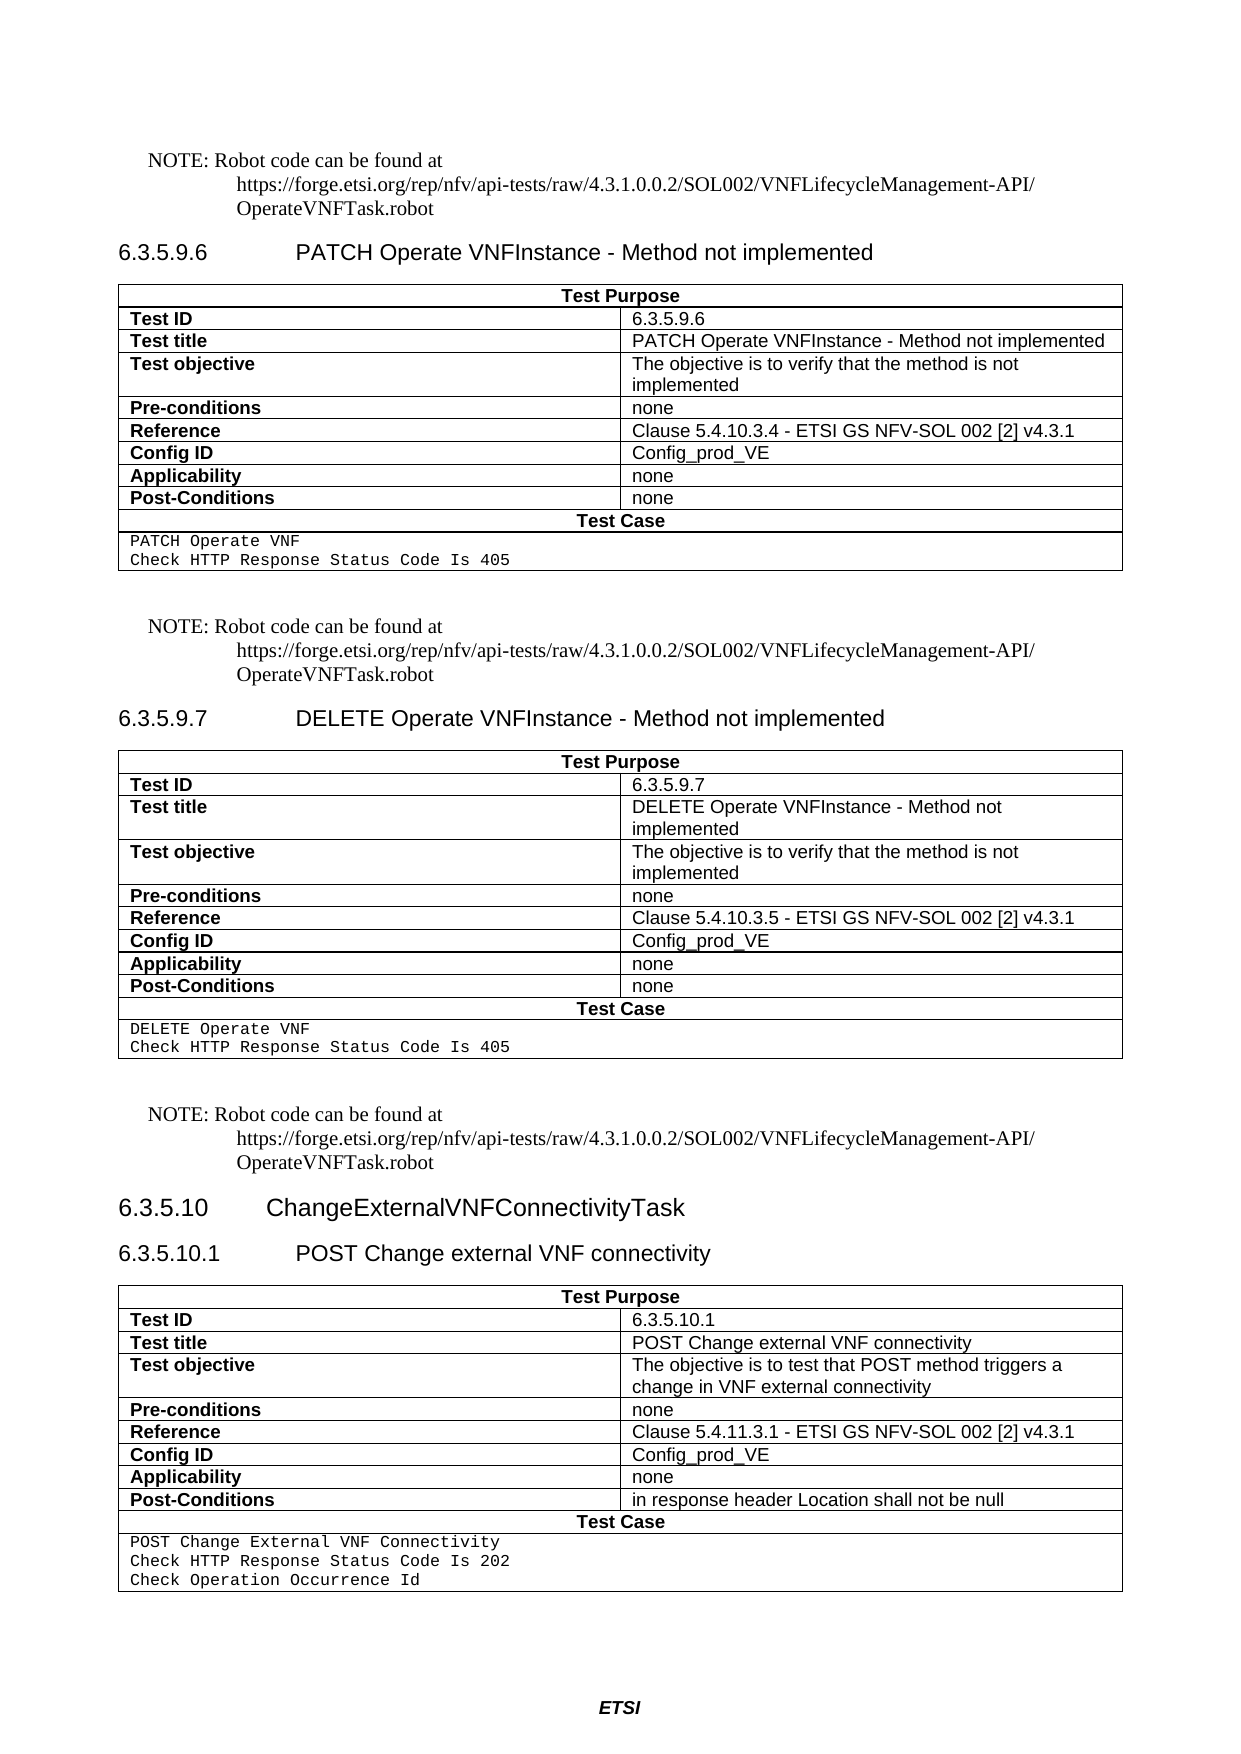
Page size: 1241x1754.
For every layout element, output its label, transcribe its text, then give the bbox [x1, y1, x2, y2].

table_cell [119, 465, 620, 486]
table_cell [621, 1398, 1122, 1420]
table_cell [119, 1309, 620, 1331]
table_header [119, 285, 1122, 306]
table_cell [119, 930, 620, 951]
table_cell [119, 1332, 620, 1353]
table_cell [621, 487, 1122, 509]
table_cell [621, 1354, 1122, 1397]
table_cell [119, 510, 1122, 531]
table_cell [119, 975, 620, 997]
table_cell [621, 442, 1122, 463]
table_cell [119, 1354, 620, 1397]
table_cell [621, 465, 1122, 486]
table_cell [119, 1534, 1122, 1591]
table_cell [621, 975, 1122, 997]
subtitle 6.3.5.9.6 PATCH Operate VNFInstance - Method not implemented [118, 239, 1122, 265]
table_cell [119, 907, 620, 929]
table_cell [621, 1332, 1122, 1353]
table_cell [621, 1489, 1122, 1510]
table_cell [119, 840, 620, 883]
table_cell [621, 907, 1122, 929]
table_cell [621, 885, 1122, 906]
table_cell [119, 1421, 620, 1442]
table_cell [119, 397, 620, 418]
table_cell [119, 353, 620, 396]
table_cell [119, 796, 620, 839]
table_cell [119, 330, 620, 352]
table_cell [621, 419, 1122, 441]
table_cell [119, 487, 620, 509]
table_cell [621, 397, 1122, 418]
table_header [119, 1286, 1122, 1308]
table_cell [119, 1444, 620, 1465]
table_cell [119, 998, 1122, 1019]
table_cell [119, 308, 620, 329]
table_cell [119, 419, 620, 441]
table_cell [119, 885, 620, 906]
text NOTE: Robot code can be found at https://forge.etsi.org/rep/nfv/api-tests/raw/4.3.1.0.0.2/SOL002/VNFLifecycleManagement-API/OperateVNFTask.robot [148, 614, 1122, 686]
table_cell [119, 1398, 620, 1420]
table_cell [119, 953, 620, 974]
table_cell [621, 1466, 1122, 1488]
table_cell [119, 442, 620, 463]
text NOTE: Robot code can be found at https://forge.etsi.org/rep/nfv/api-tests/raw/4.3.1.0.0.2/SOL002/VNFLifecycleManagement-API/OperateVNFTask.robot [148, 148, 1122, 220]
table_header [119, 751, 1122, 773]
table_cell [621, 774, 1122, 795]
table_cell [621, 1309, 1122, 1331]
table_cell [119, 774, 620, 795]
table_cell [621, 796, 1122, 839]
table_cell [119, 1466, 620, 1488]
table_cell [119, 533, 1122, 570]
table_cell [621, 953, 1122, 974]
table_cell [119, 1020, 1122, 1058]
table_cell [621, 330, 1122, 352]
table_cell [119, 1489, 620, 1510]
subtitle 6.3.5.10.1 POST Change external VNF connectivity [118, 1240, 1122, 1267]
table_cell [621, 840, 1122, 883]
subtitle 6.3.5.9.7 DELETE Operate VNFInstance - Method not implemented [118, 705, 1122, 731]
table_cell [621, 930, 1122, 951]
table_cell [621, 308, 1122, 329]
text NOTE: Robot code can be found at https://forge.etsi.org/rep/nfv/api-tests/raw/4.3.1.0.0.2/SOL002/VNFLifecycleManagement-API/OperateVNFTask.robot [148, 1102, 1122, 1174]
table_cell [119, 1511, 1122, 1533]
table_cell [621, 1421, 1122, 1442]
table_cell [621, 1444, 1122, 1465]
subtitle 6.3.5.10 ChangeExternalVNFConnectivityTask [118, 1193, 1122, 1221]
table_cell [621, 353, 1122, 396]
